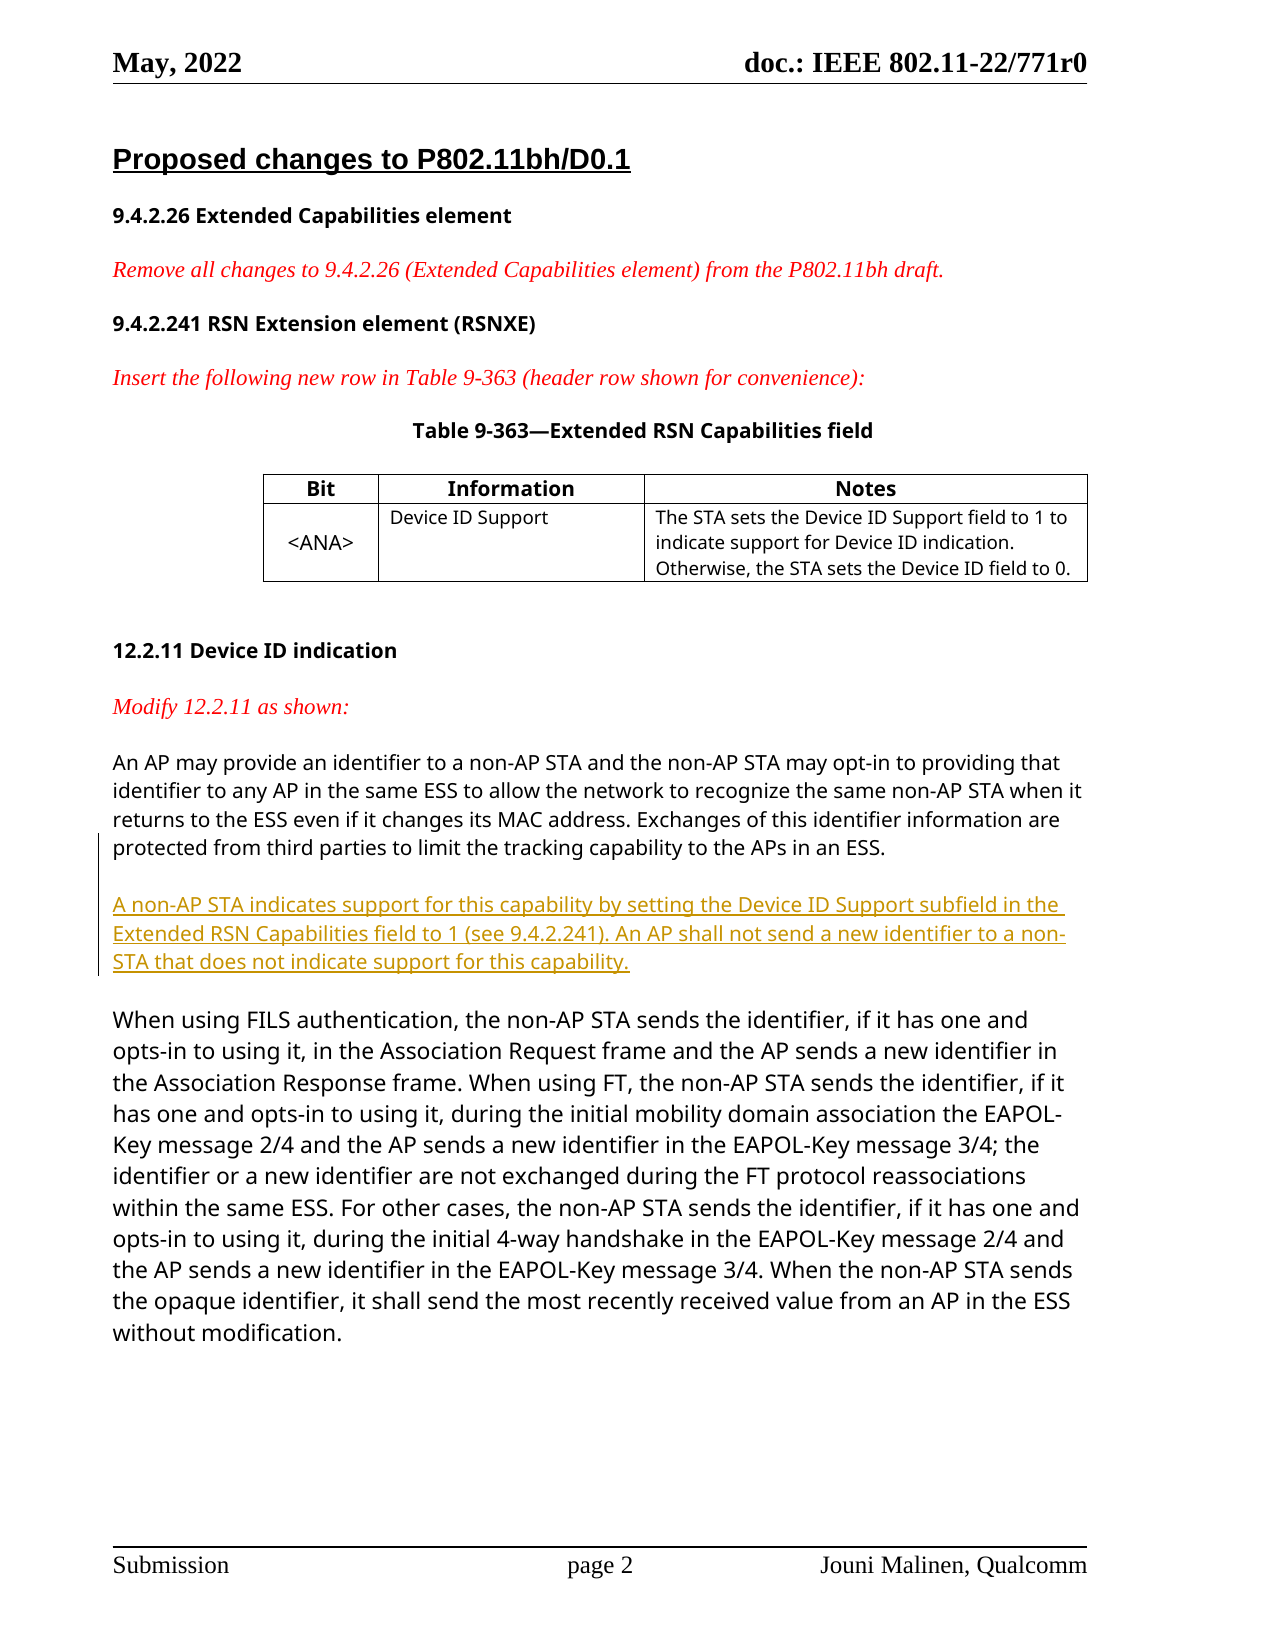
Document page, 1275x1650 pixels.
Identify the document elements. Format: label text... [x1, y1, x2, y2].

text An AP may provide an identifier to a non-AP STA and the non-AP STA may opt-in to providing that identifier to any AP in the same ESS to allow the network to recognize the same non-AP STA when it returns to the ESS even if it changes its MAC address. Exchanges of this identifier information are protected from third parties to limit the tracking capability to the APs in an ESS. [112, 748, 1087, 862]
text 9.4.2.26 Extended Capabilities element [112, 202, 1087, 230]
table_header Notes [645, 475, 1087, 503]
text When using FILS authentication, the non-AP STA sends the identifier, if it has one and opts-in to using it, in the Association Request frame and the AP sends a new identifier in the Association Response frame. When using FT, the non-AP STA sends the identifier, if it has one and opts-in to using it, during the initial mobility domain association the EAPOL-Key message 2/4 and the AP sends a new identifier in the EAPOL-Key message 3/4; the identifier or a new identifier are not exchanged during the FT protocol reassociations within the same ESS. For other cases, the non-AP STA sends the identifier, if it has one and opts-in to using it, during the initial 4-way handshake in the EAPOL-Key message 2/4 and the AP sends a new identifier in the EAPOL-Key message 3/4. When the non-AP STA sends the opaque identifier, it shall send the most recently received value from an AP in the ESS without modification. [112, 1004, 1087, 1348]
text 9.4.2.241 RSN Extension element (RSNXE) [112, 309, 1087, 337]
text 12.2.11 Device ID indication [112, 636, 1087, 665]
text Table 9-363—Extended RSN Capabilities field [337, 417, 1087, 445]
table_cell The STA sets the Device ID Support field to 1 to indicate support for Device ID indication. Otherwise, the STA sets the Device ID field to 0. [645, 504, 1087, 581]
text Remove all changes to 9.4.2.26 (Extended Capabilities element) from the P802.11bh draft. [112, 256, 1087, 283]
table_header Bit [264, 475, 378, 503]
table_cell Device ID Support [379, 504, 644, 581]
subtitle Proposed changes to P802.11bh/D0.1 [112, 142, 1087, 175]
table_header Information [379, 475, 644, 503]
text Insert the following new row in Table 9-363 (header row shown for convenience): [112, 364, 1087, 390]
table_cell <ANA> [264, 504, 378, 581]
text Modify 12.2.11 as shown: [112, 693, 1087, 719]
